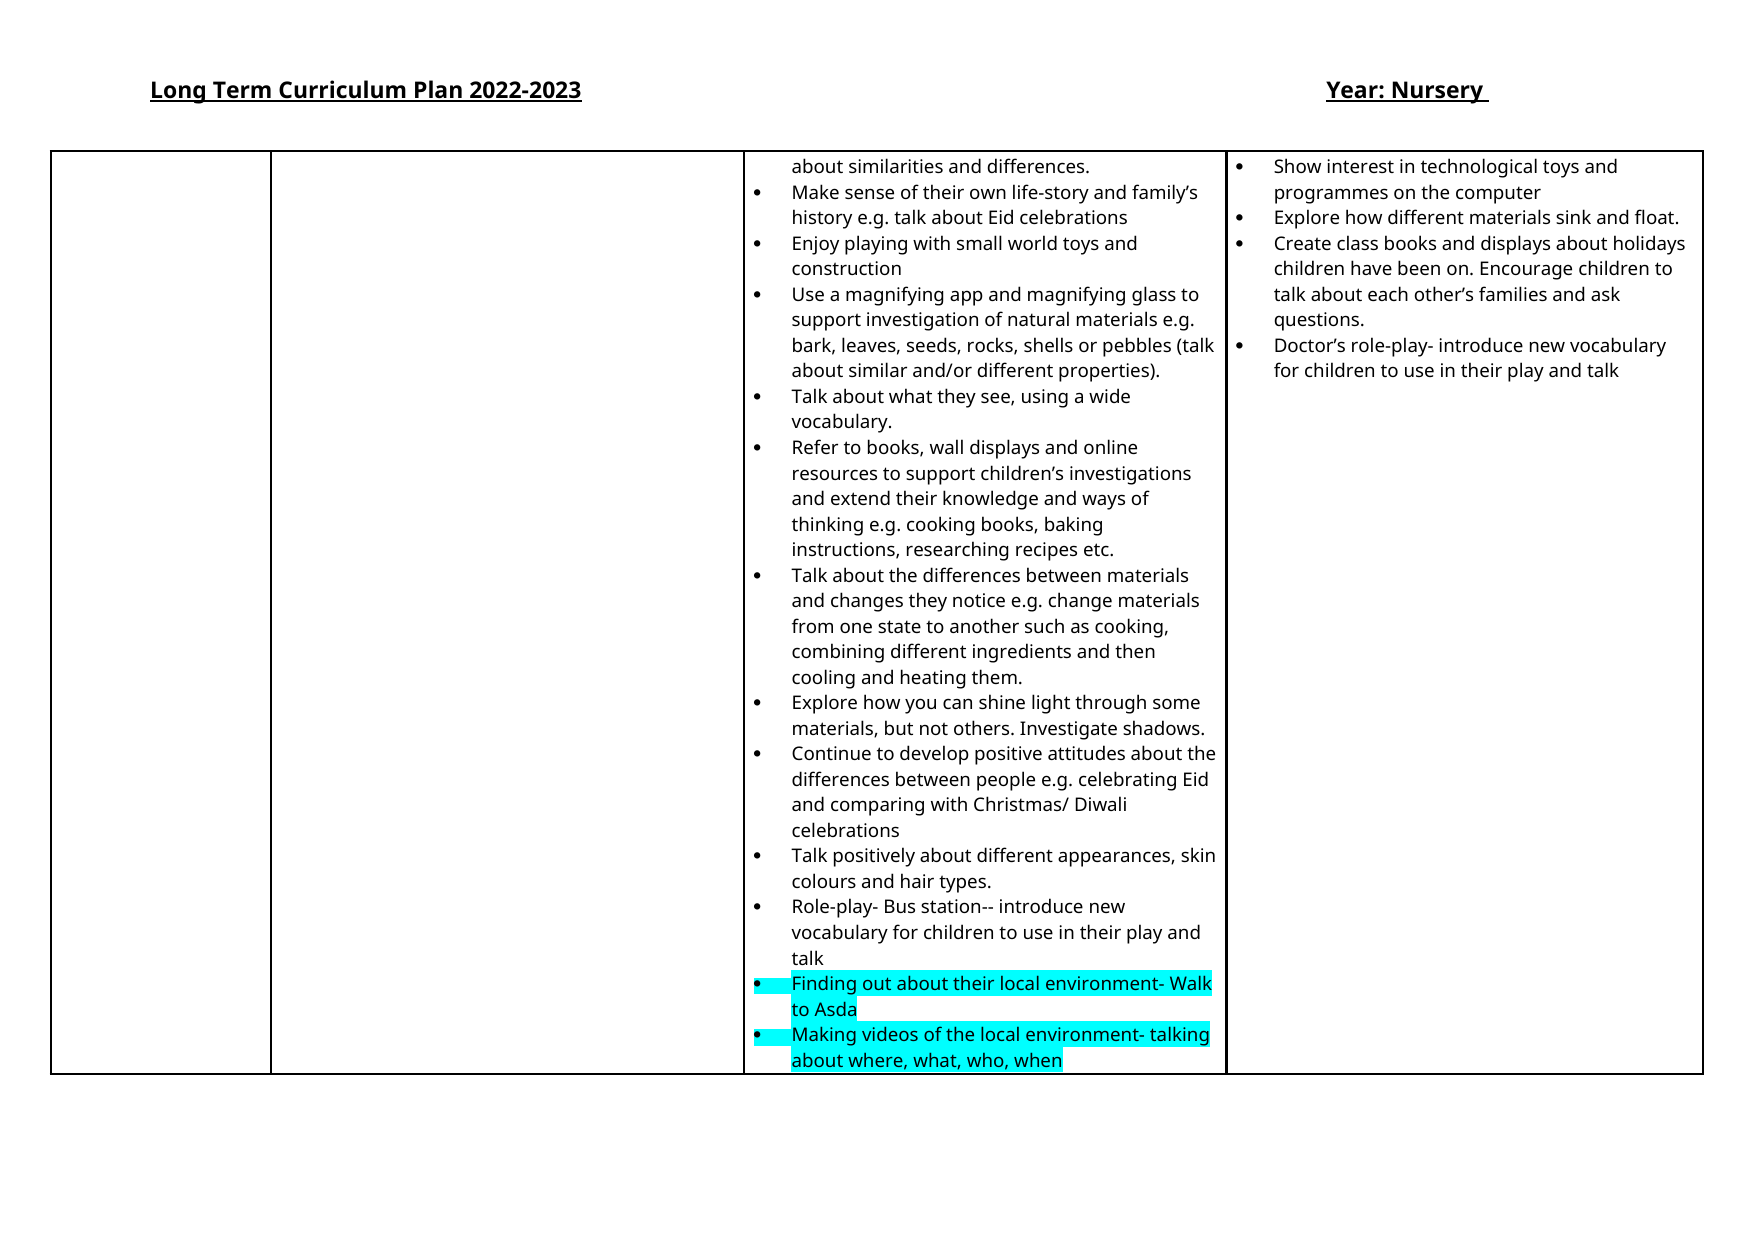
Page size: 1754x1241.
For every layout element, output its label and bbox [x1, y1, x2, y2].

table_cell [272, 152, 743, 1072]
table_cell [52, 152, 270, 1072]
table_cell [1228, 152, 1702, 1072]
table_cell [745, 152, 1225, 1072]
